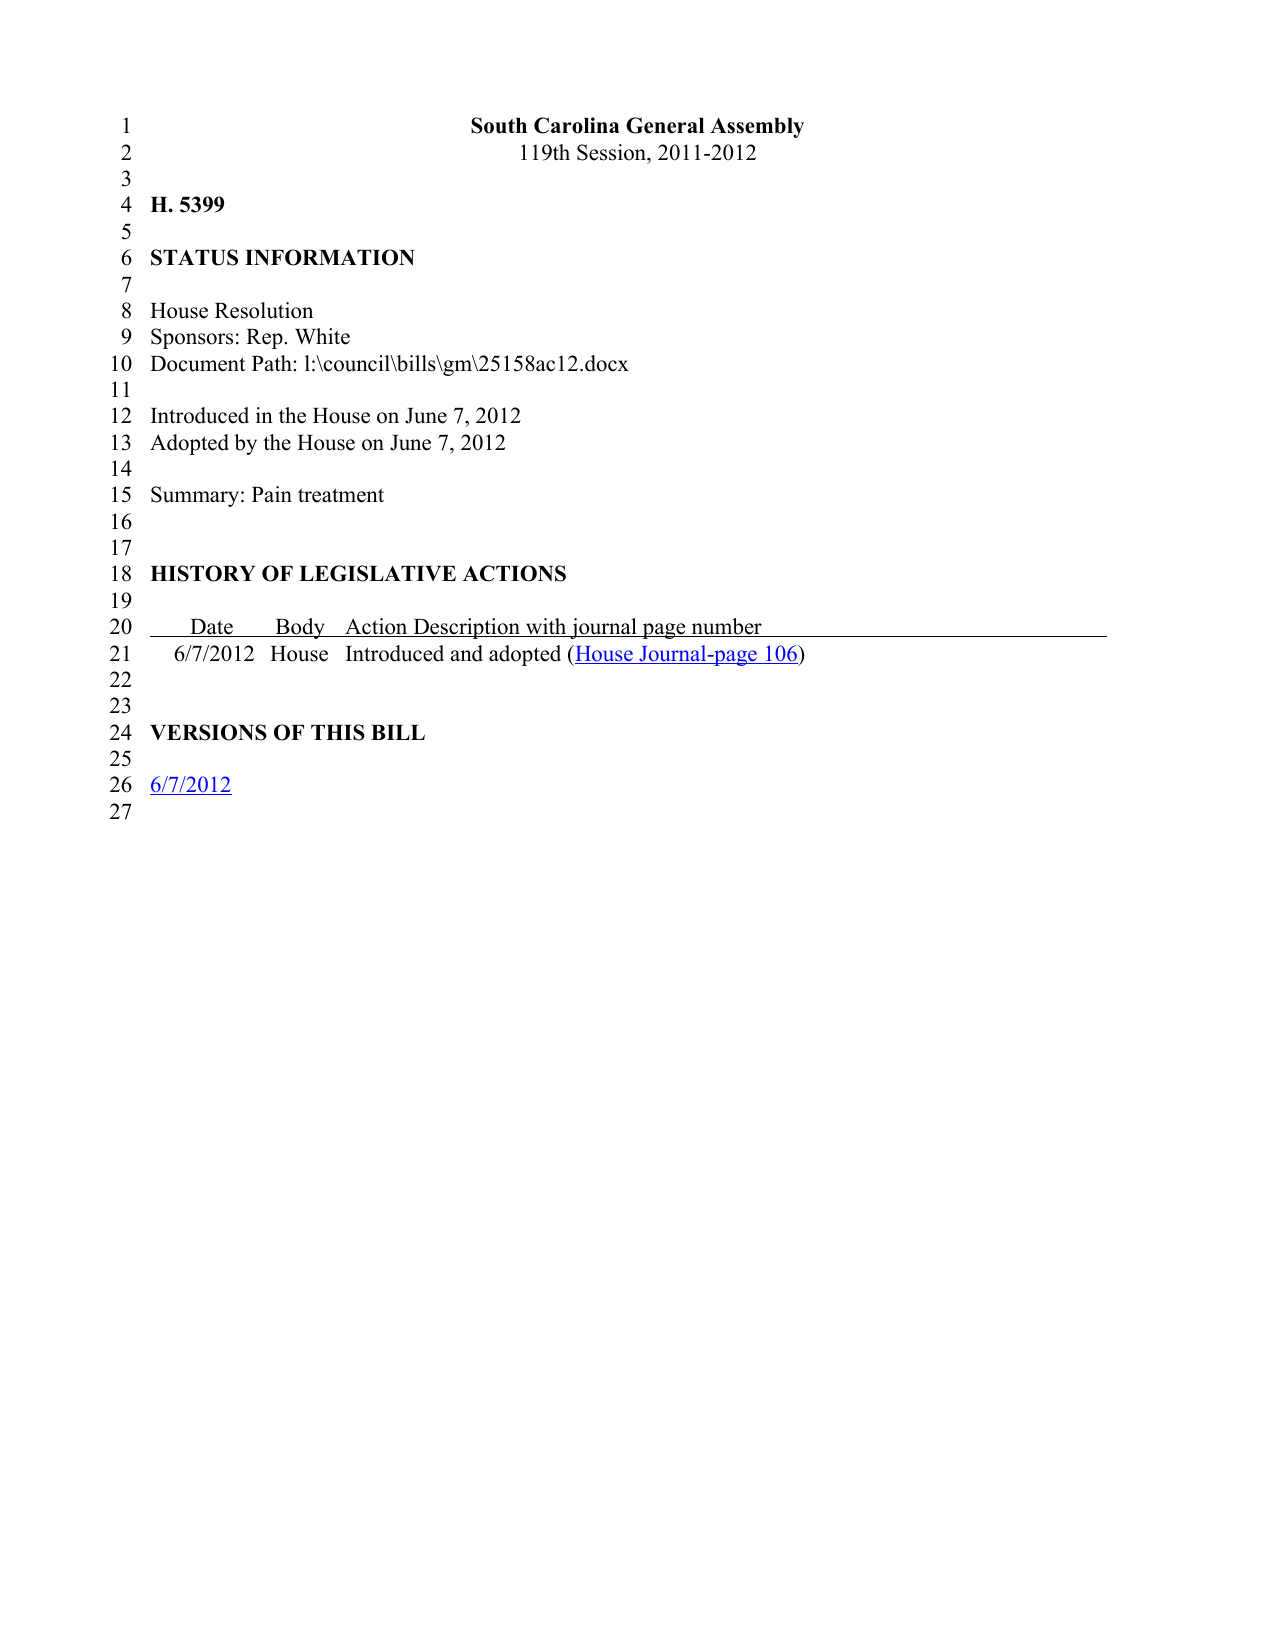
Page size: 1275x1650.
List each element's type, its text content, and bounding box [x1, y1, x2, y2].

text 119th Session, 2011-2012 [150, 139, 1125, 165]
text Summary: Pain treatment [150, 481, 1125, 508]
text H. 5399 [150, 192, 1125, 218]
text South Carolina General Assembly [150, 112, 1125, 139]
text Sponsors: Rep. White [150, 323, 1125, 350]
text Document Path: l:\council\bills\gm\25158ac12.docx [150, 350, 1125, 376]
text HISTORY OF LEGISLATIVE ACTIONS [150, 561, 1125, 587]
text VERSIONS OF THIS BILL [150, 719, 1125, 745]
text STATUS INFORMATION [150, 244, 1125, 271]
text 6/7/2012 [150, 771, 1125, 798]
text Introduced in the House on June 7, 2012 [150, 402, 1125, 429]
text Adopted by the House on June 7, 2012 [150, 429, 1125, 455]
text House Resolution [150, 297, 1125, 323]
text Date Body Action Description with journal page number [150, 613, 1125, 639]
text 6/7/2012 House Introduced and adopted (House Journal-page 106) [150, 639, 1125, 666]
